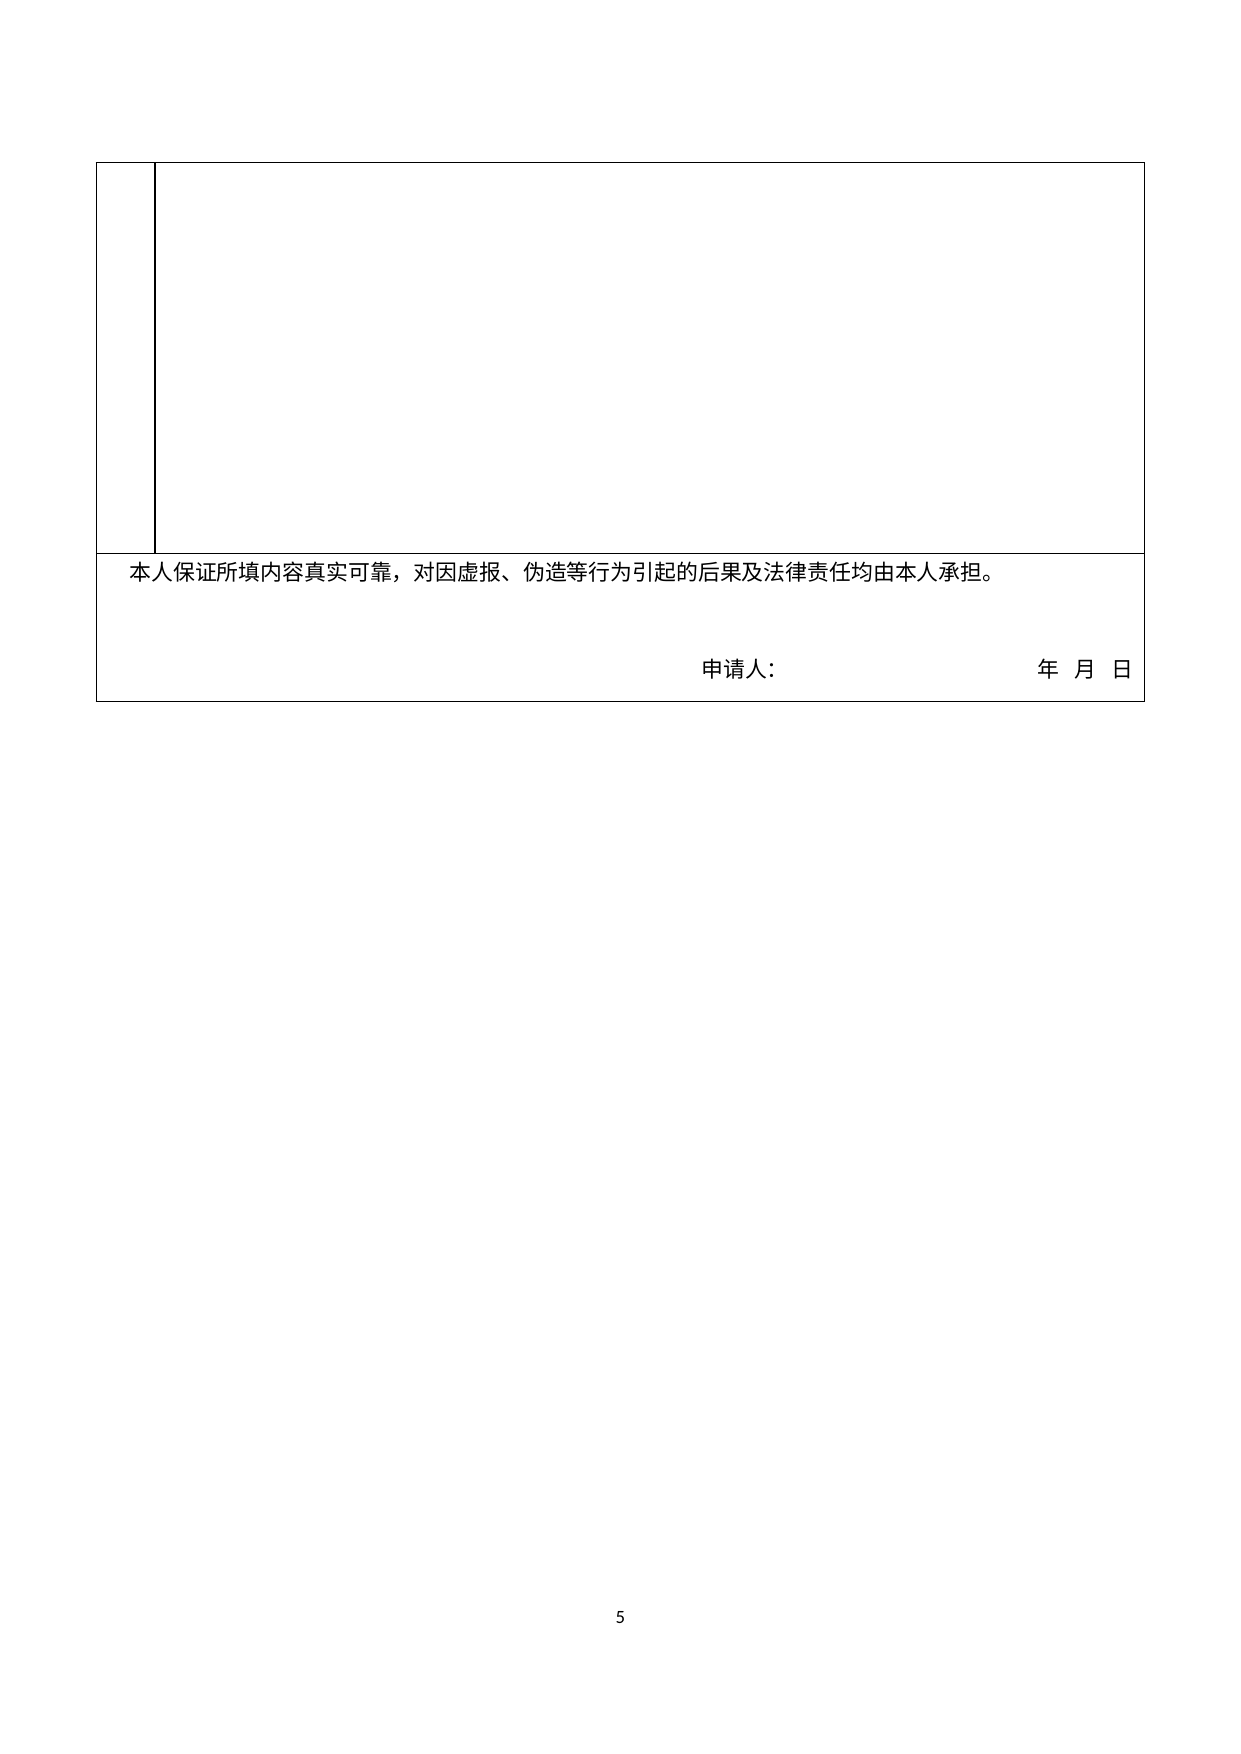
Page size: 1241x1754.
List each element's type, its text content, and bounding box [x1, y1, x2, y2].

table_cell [156, 163, 1144, 553]
table_cell 本人保证所填内容真实可靠，对因虚报、伪造等行为引起的后果及法律责任均由本人承担。 申请人： 年 月 日 [97, 554, 1144, 701]
